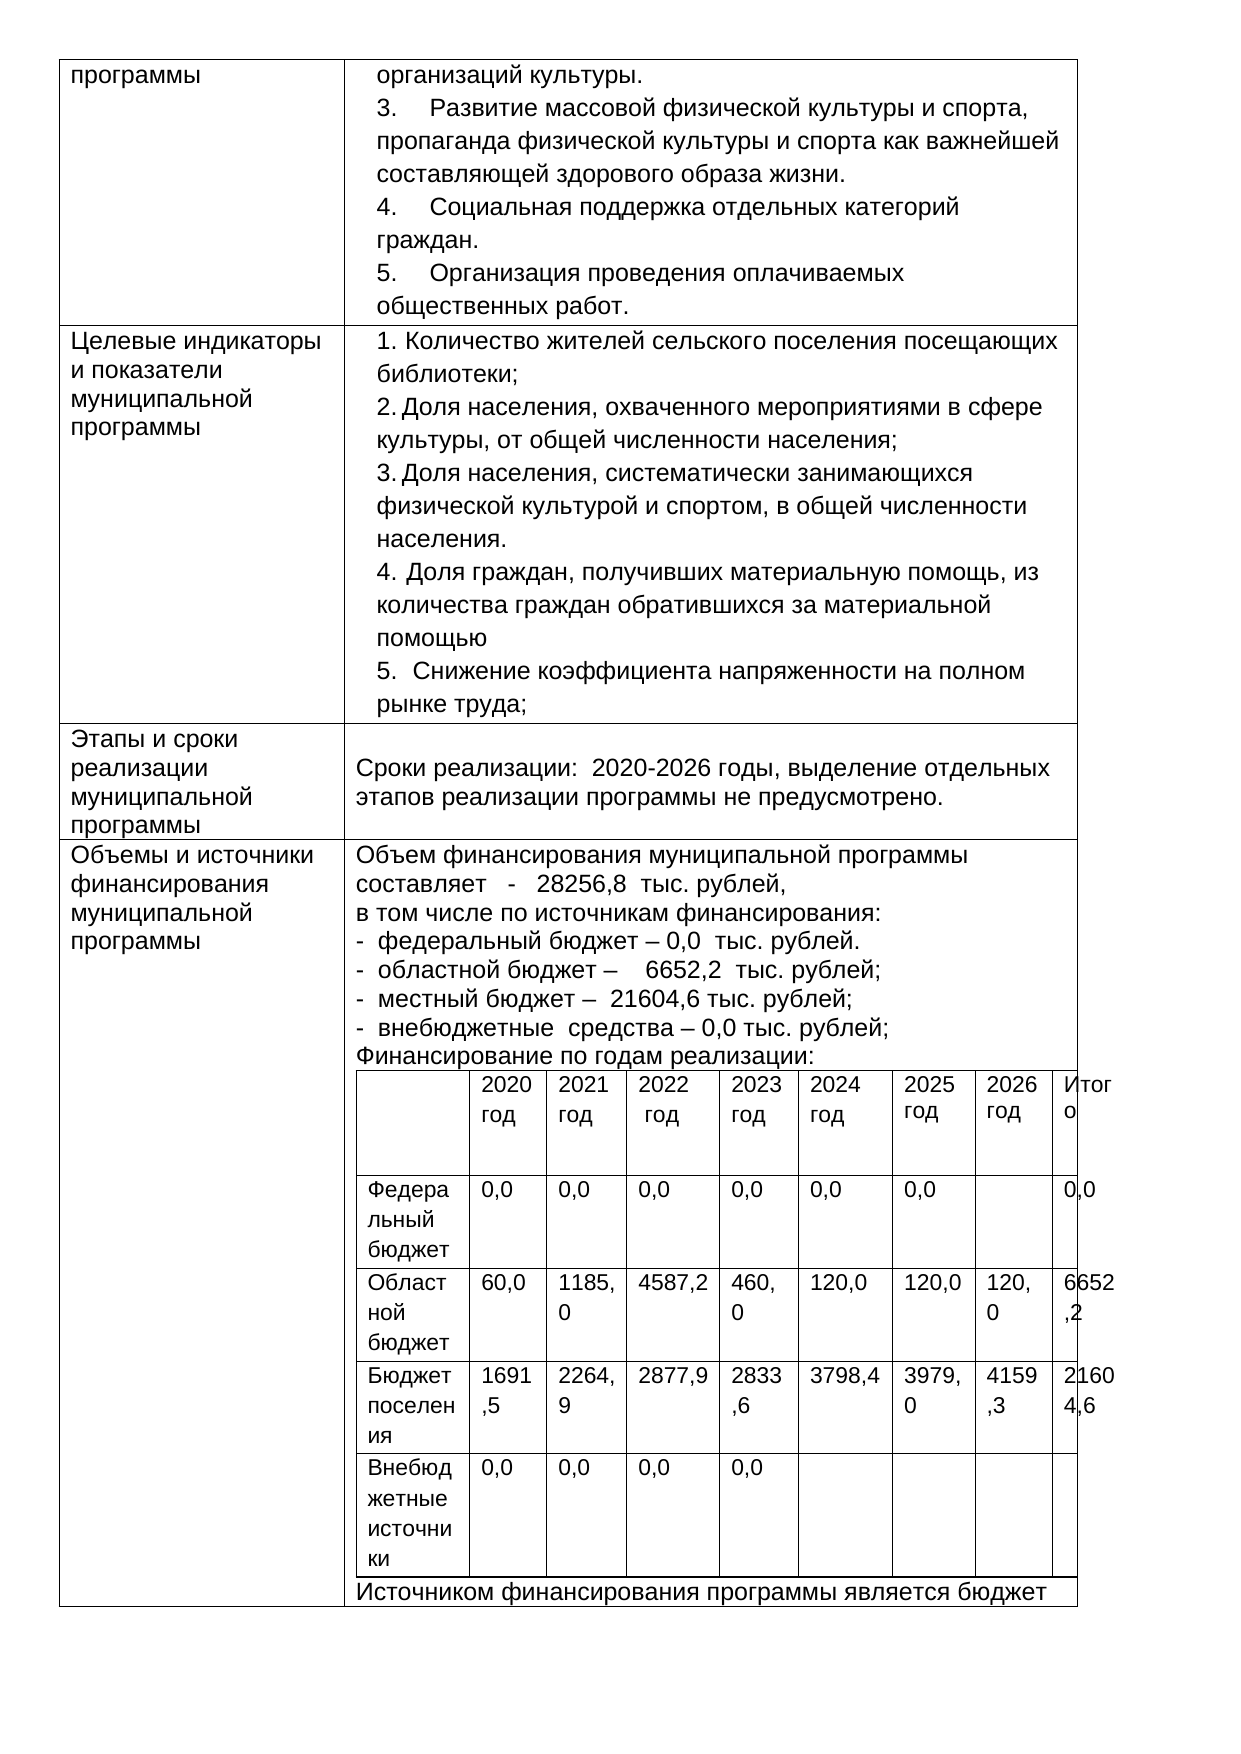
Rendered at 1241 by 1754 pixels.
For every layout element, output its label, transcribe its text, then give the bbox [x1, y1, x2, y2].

table_cell Сроки реализации: 2020-2026 годы, выделение отдельных этапов реализации программы не предусмотрено. [345, 724, 1077, 839]
table_cell Количество жителей сельского поселения посещающих библиотеки; Доля населения, охваченного мероприятиями в сфере культуры, от общей численности населения; Доля населения, систематически занимающихся физической культурой и спортом, в общей численности населения. Доля граждан, получивших материальную помощь, из количества граждан обратившихся за материальной помощью Снижение коэффициента напряженности на полном рынке труда; [345, 326, 1077, 723]
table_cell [345, 840, 1077, 1606]
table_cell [60, 60, 344, 325]
table_cell Целевые индикаторы и показатели муниципальной программы [60, 326, 344, 723]
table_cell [345, 60, 1077, 325]
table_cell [60, 840, 344, 1606]
table_cell Этапы и сроки реализации муниципальной программы [60, 724, 344, 839]
